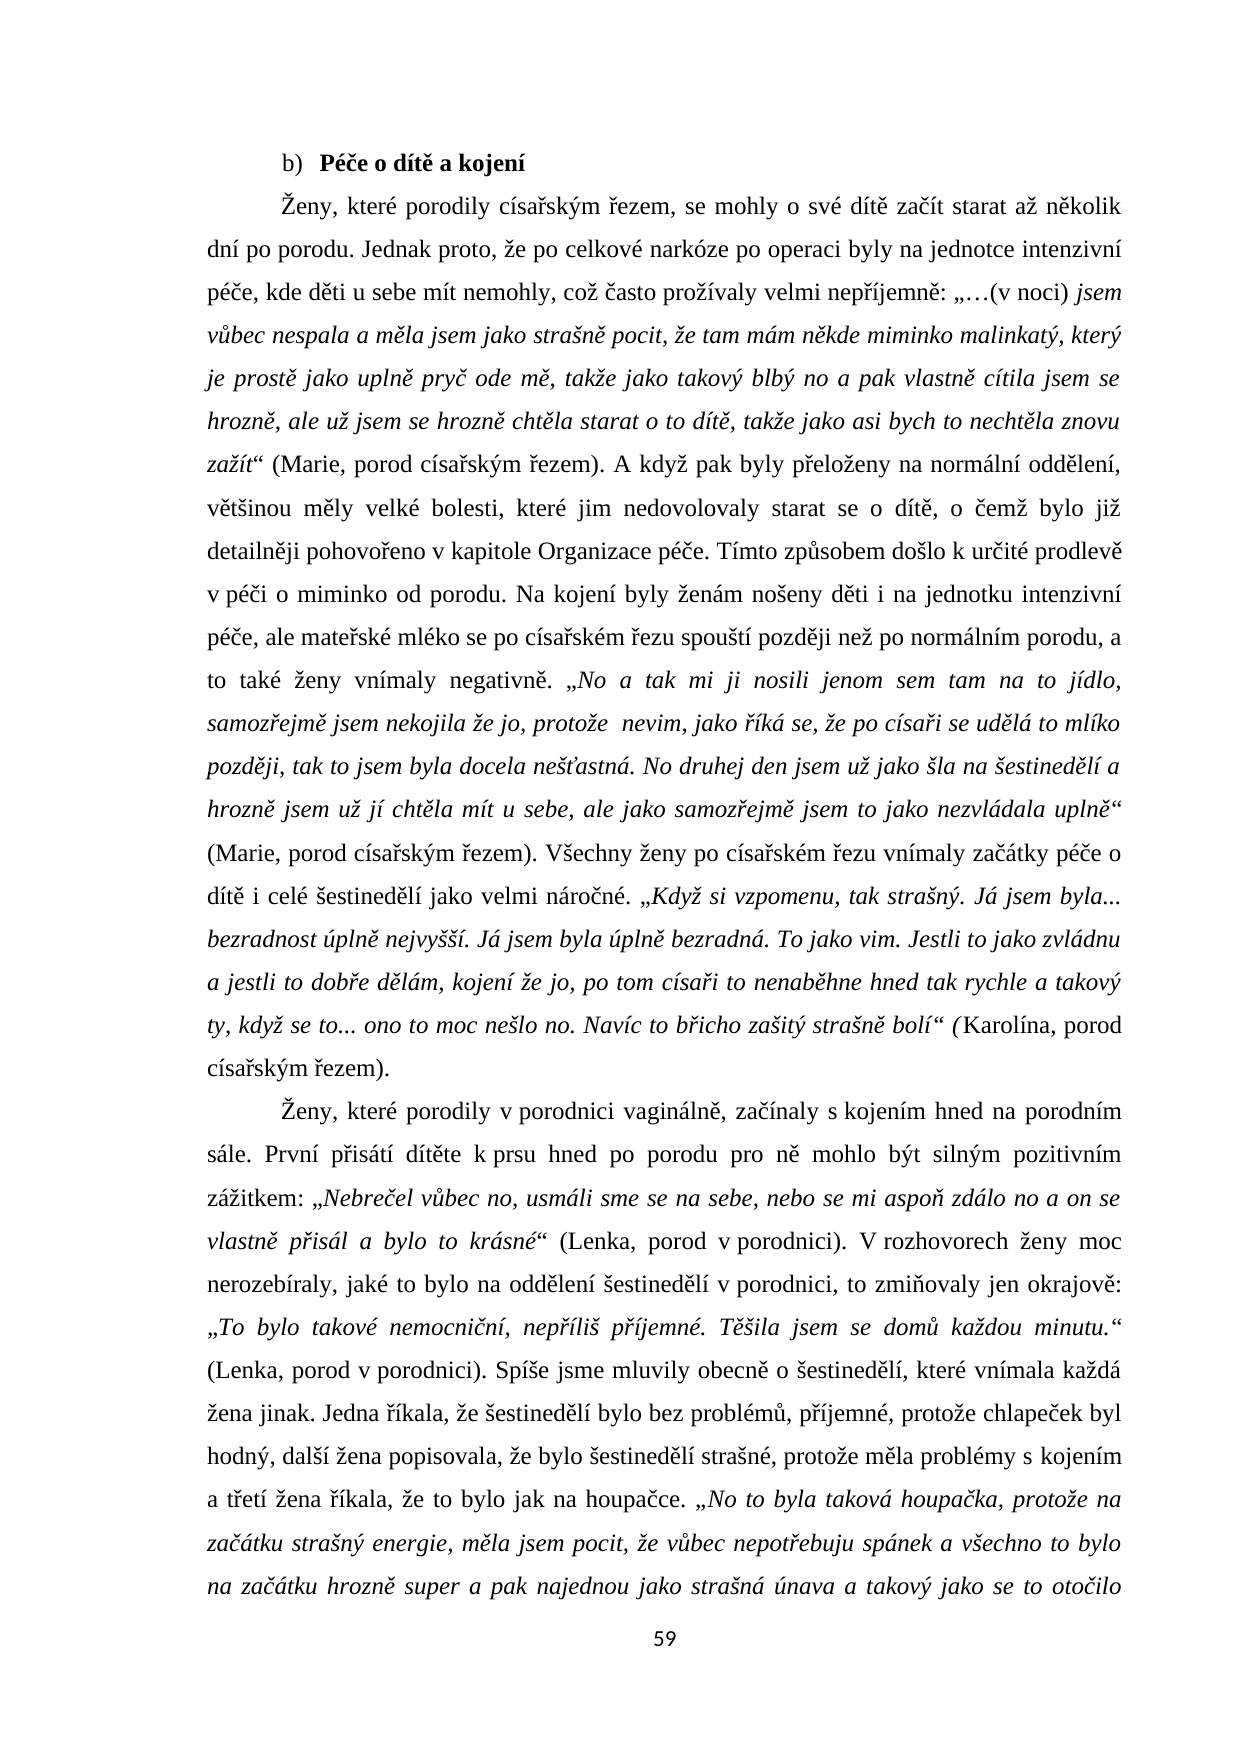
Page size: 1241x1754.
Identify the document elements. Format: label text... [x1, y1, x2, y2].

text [207, 1096, 1122, 1599]
text Ženy, které porodily císařským řezem, se mohly o své dítě začít starat až několik dní po porodu. Jednak proto, že po celkové narkóze po operaci byly na jednotce intenzivní péče, kde děti u sebe mít nemohly, což často prožívaly velmi nepříjemně: „…(v noci) jsem vůbec nespala a měla jsem jako strašně pocit, že tam mám někde miminko malinkatý, který je prostě jako uplně pryč ode mě, takže jako takový blbý no a pak vlastně cítila jsem se hrozně, ale už jsem se hrozně chtěla starat o to dítě, takže jako asi bych to nechtěla znovu zažít“ (Marie, porod císařským řezem). A když pak byly přeloženy na normální oddělení, většinou měly velké bolesti, které jim nedovolovaly starat se o dítě, o čemž bylo již detailněji pohovořeno v kapitole Organizace péče. Tímto způsobem došlo k určité prodlevě v péči o miminko od porodu. Na kojení byly ženám nošeny děti i na jednotku intenzivní péče, ale mateřské mléko se po císařském řezu spouští později než po normálním porodu, a to také ženy vnímaly negativně. „No a tak mi ji nosili jenom sem tam na to jídlo, samozřejmě jsem nekojila že jo, protože nevim, jako říká se, že po císaři se udělá to mlíko později, tak to jsem byla docela nešťastná. No druhej den jsem už jako šla na šestinedělí a hrozně jsem už jí chtěla mít u sebe, ale jako samozřejmě jsem to jako nezvládala uplně“ (Marie, porod císařským řezem). Všechny ženy po císařském řezu vnímaly začátky péče o dítě i celé šestinedělí jako velmi náročné. „Když si vzpomenu, tak strašný. Já jsem byla... bezradnost úplně nejvyšší. Já jsem byla úplně bezradná. To jako vim. Jestli to jako zvládnu a jestli to dobře dělám, kojení že jo, po tom císaři to nenaběhne hned tak rychle a takový ty, když se to... ono to moc nešlo no. Navíc to břicho zašitý strašně bolí“ (Karolína, porod císařským řezem). [207, 191, 1122, 1082]
list Péče o dítě a kojení [282, 148, 1122, 176]
